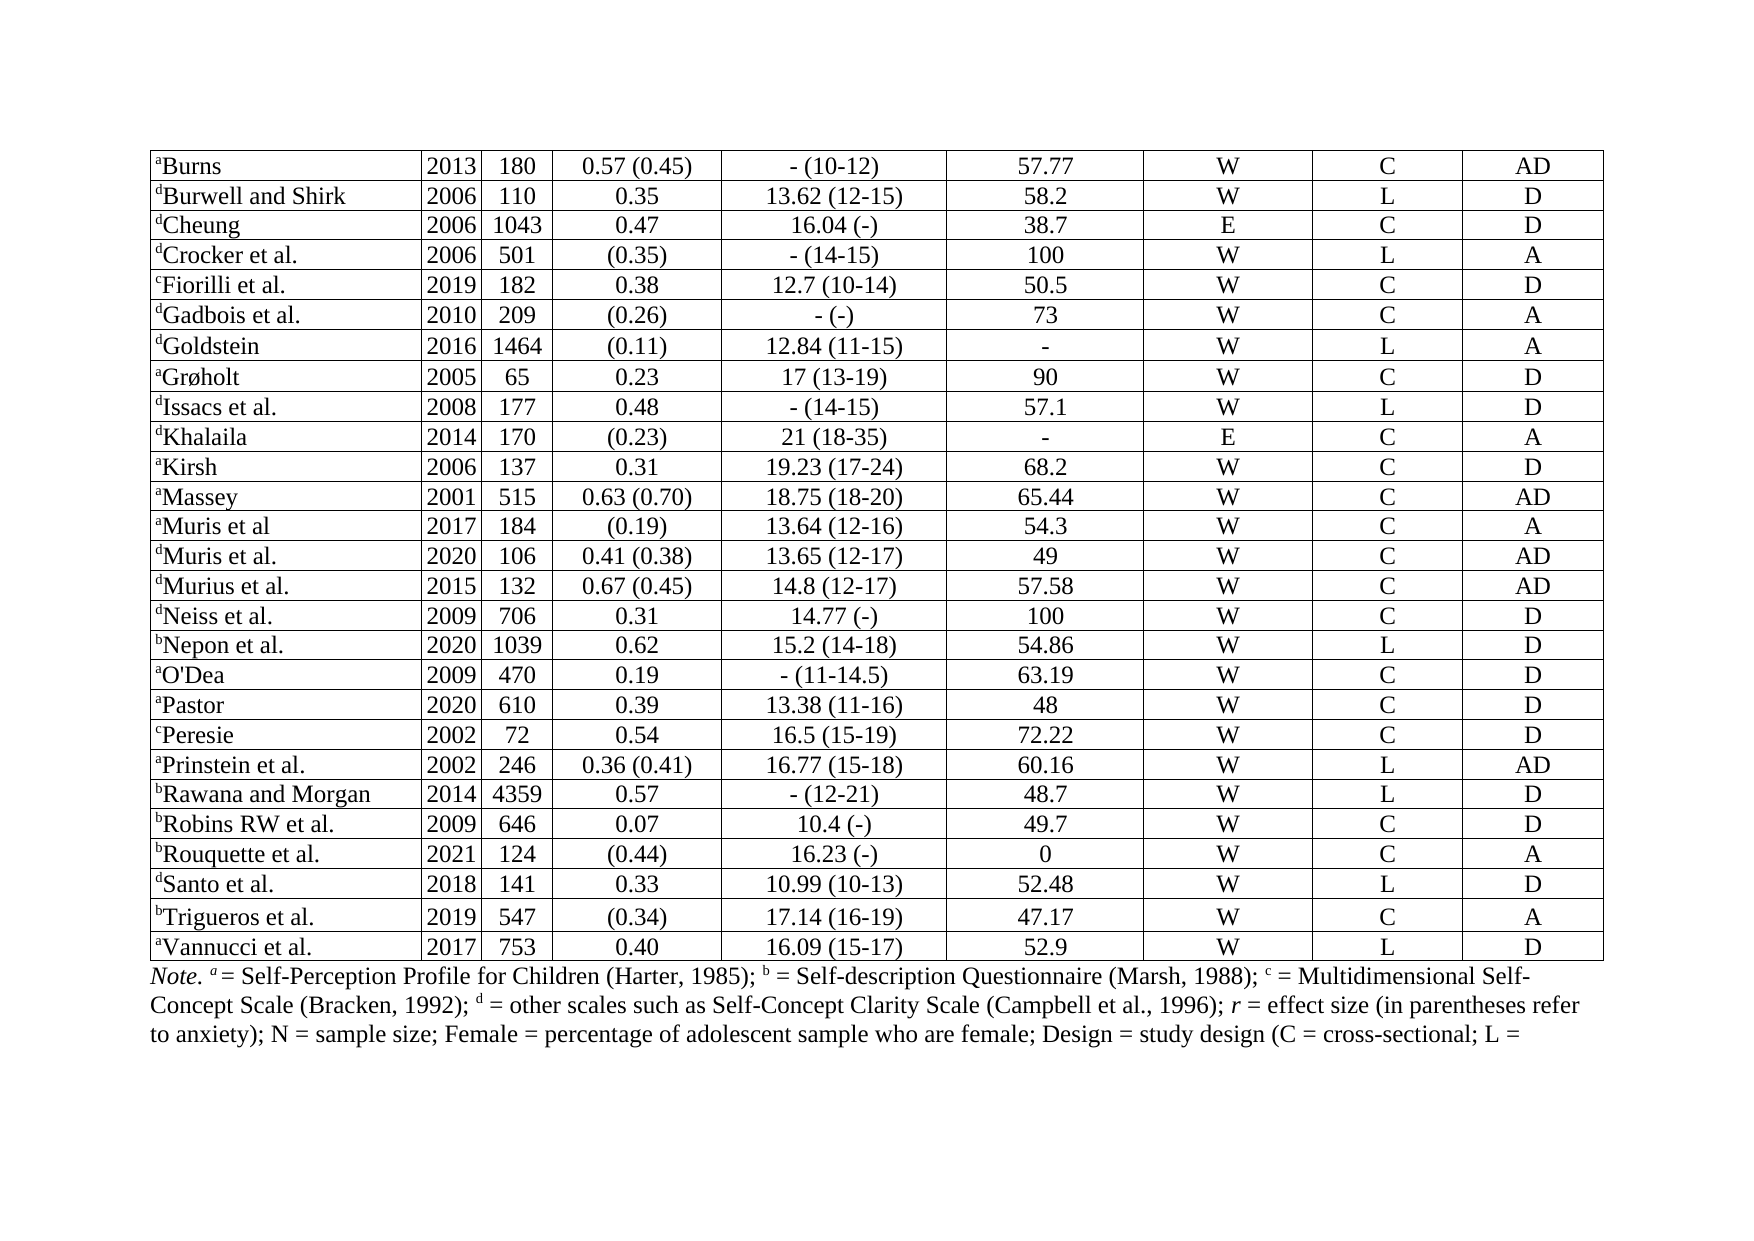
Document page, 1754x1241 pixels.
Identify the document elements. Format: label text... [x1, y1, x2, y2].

table_cell aPastor [151, 690, 421, 719]
table_cell A [1463, 240, 1603, 269]
table_cell (0.23) [553, 422, 721, 451]
table_cell C [1313, 151, 1462, 180]
table_cell C [1313, 809, 1462, 838]
table_cell W [1144, 541, 1312, 570]
table_cell 2006 [422, 181, 481, 209]
table_cell A [1463, 300, 1603, 329]
table_cell 65.44 [947, 482, 1143, 510]
table_cell 57.77 [947, 151, 1143, 180]
table_cell 470 [482, 660, 552, 689]
table_cell 137 [482, 452, 552, 481]
table_cell A [1463, 839, 1603, 868]
table_cell W [1144, 660, 1312, 689]
table_cell 12.84 (11-15) [722, 330, 946, 360]
table_cell (0.19) [553, 511, 721, 540]
table_cell W [1144, 932, 1312, 960]
table_cell 2002 [422, 750, 481, 778]
table_cell (0.26) [553, 300, 721, 329]
table_cell A [1463, 899, 1603, 931]
table_cell L [1313, 932, 1462, 960]
table_cell C [1313, 511, 1462, 540]
table_cell W [1144, 809, 1312, 838]
table_cell 0.57 (0.45) [553, 151, 721, 180]
table_cell (0.35) [553, 240, 721, 269]
table_cell 2020 [422, 541, 481, 570]
table_cell 2001 [422, 482, 481, 510]
table_cell 706 [482, 601, 552, 629]
table_cell 54.86 [947, 631, 1143, 659]
table_cell 2002 [422, 720, 481, 749]
table_cell 17.14 (16-19) [722, 899, 946, 931]
table_cell D [1463, 211, 1603, 239]
table_cell 2019 [422, 270, 481, 299]
table_cell 2009 [422, 809, 481, 838]
table_cell C [1313, 211, 1462, 239]
table_cell - (10-12) [722, 151, 946, 180]
table_cell 49 [947, 541, 1143, 570]
table_cell C [1313, 541, 1462, 570]
table_cell 106 [482, 541, 552, 570]
table_cell 2006 [422, 452, 481, 481]
table_cell 184 [482, 511, 552, 540]
table_cell (0.11) [553, 330, 721, 360]
table_cell 13.64 (12-16) [722, 511, 946, 540]
table_cell W [1144, 181, 1312, 209]
table_cell 0.40 [553, 932, 721, 960]
table_cell D [1463, 270, 1603, 299]
table_cell 547 [482, 899, 552, 931]
table_cell dGadbois et al. [151, 300, 421, 329]
table_cell W [1144, 899, 1312, 931]
table_cell D [1463, 660, 1603, 689]
table_cell W [1144, 392, 1312, 421]
table_cell 16.5 (15-19) [722, 720, 946, 749]
table_cell E [1144, 422, 1312, 451]
table_cell 610 [482, 690, 552, 719]
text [150, 961, 1604, 1048]
table_cell 646 [482, 809, 552, 838]
table_cell 72 [482, 720, 552, 749]
table_cell W [1144, 780, 1312, 808]
table_cell 65 [482, 361, 552, 391]
table_cell cFiorilli et al. [151, 270, 421, 299]
table_cell aBurns [151, 151, 421, 180]
table_cell 2014 [422, 422, 481, 451]
table_cell AD [1463, 541, 1603, 570]
table_cell D [1463, 720, 1603, 749]
table_cell C [1313, 452, 1462, 481]
table_cell 2009 [422, 660, 481, 689]
table_cell L [1313, 780, 1462, 808]
table_cell dSanto et al. [151, 869, 421, 898]
table_cell dCheung [151, 211, 421, 239]
table_cell W [1144, 300, 1312, 329]
table_cell aVannucci et al. [151, 932, 421, 960]
table_cell 0.35 [553, 181, 721, 209]
table_cell 2016 [422, 330, 481, 360]
table_cell 49.7 [947, 809, 1143, 838]
table_cell bRobins RW et al. [151, 809, 421, 838]
table_cell dMurius et al. [151, 571, 421, 600]
table_cell dCrocker et al. [151, 240, 421, 269]
table_cell 13.62 (12-15) [722, 181, 946, 209]
table_cell aMuris et al [151, 511, 421, 540]
table_cell C [1313, 482, 1462, 510]
table_cell aMassey [151, 482, 421, 510]
table_cell 0.57 [553, 780, 721, 808]
table_cell 52.9 [947, 932, 1143, 960]
table_cell W [1144, 452, 1312, 481]
table_cell 0.23 [553, 361, 721, 391]
table_cell 124 [482, 839, 552, 868]
table_cell 2018 [422, 869, 481, 898]
table_cell - (-) [722, 300, 946, 329]
table_cell 17 (13-19) [722, 361, 946, 391]
table_cell 2020 [422, 631, 481, 659]
table_cell 13.38 (11-16) [722, 690, 946, 719]
table_cell 2013 [422, 151, 481, 180]
table_cell dNeiss et al. [151, 601, 421, 629]
table_cell 38.7 [947, 211, 1143, 239]
table_cell AD [1463, 151, 1603, 180]
table_cell D [1463, 601, 1603, 629]
table_cell W [1144, 151, 1312, 180]
table_cell 2008 [422, 392, 481, 421]
table_cell 141 [482, 869, 552, 898]
table_cell 1464 [482, 330, 552, 360]
table_cell W [1144, 631, 1312, 659]
table_cell 16.77 (15-18) [722, 750, 946, 778]
table_cell 0.38 [553, 270, 721, 299]
table_cell 48.7 [947, 780, 1143, 808]
table_cell 12.7 (10-14) [722, 270, 946, 299]
table_cell 0.39 [553, 690, 721, 719]
table_cell A [1463, 422, 1603, 451]
table_cell aPrinstein et al. [151, 750, 421, 778]
table_cell 0.31 [553, 452, 721, 481]
table_cell 1043 [482, 211, 552, 239]
table_cell L [1313, 869, 1462, 898]
table_cell 57.58 [947, 571, 1143, 600]
table_cell 13.65 (12-17) [722, 541, 946, 570]
table_cell 110 [482, 181, 552, 209]
table_cell - (11-14.5) [722, 660, 946, 689]
table_cell 19.23 (17-24) [722, 452, 946, 481]
table_cell dMuris et al. [151, 541, 421, 570]
table_cell 246 [482, 750, 552, 778]
table_cell dIssacs et al. [151, 392, 421, 421]
table_cell 16.09 (15-17) [722, 932, 946, 960]
table_cell aO'Dea [151, 660, 421, 689]
table_cell 2010 [422, 300, 481, 329]
table_cell W [1144, 482, 1312, 510]
table_cell C [1313, 899, 1462, 931]
table_cell (0.34) [553, 899, 721, 931]
table_cell bTrigueros et al. [151, 899, 421, 931]
table_cell 58.2 [947, 181, 1143, 209]
table_cell 501 [482, 240, 552, 269]
table_cell D [1463, 392, 1603, 421]
table_cell 47.17 [947, 899, 1143, 931]
table_cell dGoldstein [151, 330, 421, 360]
table_cell 0.33 [553, 869, 721, 898]
table_cell L [1313, 181, 1462, 209]
table_cell 18.75 (18-20) [722, 482, 946, 510]
table_cell 4359 [482, 780, 552, 808]
table_cell 10.99 (10-13) [722, 869, 946, 898]
table_cell D [1463, 631, 1603, 659]
table_cell 16.04 (-) [722, 211, 946, 239]
table_cell 0.19 [553, 660, 721, 689]
table_cell A [1463, 330, 1603, 360]
table_cell aGrøholt [151, 361, 421, 391]
table_cell C [1313, 361, 1462, 391]
table_cell 21 (18-35) [722, 422, 946, 451]
table_cell C [1313, 571, 1462, 600]
table_cell 0.54 [553, 720, 721, 749]
table_cell 2021 [422, 839, 481, 868]
table_cell W [1144, 571, 1312, 600]
table_cell D [1463, 869, 1603, 898]
table_cell - [947, 422, 1143, 451]
table_cell L [1313, 750, 1462, 778]
table_cell 73 [947, 300, 1143, 329]
table_cell 2014 [422, 780, 481, 808]
table_cell 60.16 [947, 750, 1143, 778]
table_cell E [1144, 211, 1312, 239]
table_cell 1039 [482, 631, 552, 659]
table_cell 0.41 (0.38) [553, 541, 721, 570]
table_cell 63.19 [947, 660, 1143, 689]
table_cell C [1313, 601, 1462, 629]
table_cell W [1144, 361, 1312, 391]
table_cell bRouquette et al. [151, 839, 421, 868]
table_cell 68.2 [947, 452, 1143, 481]
table_cell W [1144, 750, 1312, 778]
table_cell 209 [482, 300, 552, 329]
table_cell 2009 [422, 601, 481, 629]
table_cell D [1463, 780, 1603, 808]
table_cell L [1313, 392, 1462, 421]
table_cell W [1144, 839, 1312, 868]
table_cell dBurwell and Shirk [151, 181, 421, 209]
table_cell 90 [947, 361, 1143, 391]
table_cell 57.1 [947, 392, 1143, 421]
table_cell W [1144, 270, 1312, 299]
table_cell AD [1463, 571, 1603, 600]
table_cell D [1463, 809, 1603, 838]
table_cell cPeresie [151, 720, 421, 749]
table_cell dKhalaila [151, 422, 421, 451]
table_cell D [1463, 452, 1603, 481]
table_cell 0.48 [553, 392, 721, 421]
table_cell AD [1463, 482, 1603, 510]
table_cell D [1463, 690, 1603, 719]
table_cell 180 [482, 151, 552, 180]
table_cell 2019 [422, 899, 481, 931]
table_cell D [1463, 932, 1603, 960]
table_cell 50.5 [947, 270, 1143, 299]
table_cell - [947, 330, 1143, 360]
table_cell D [1463, 181, 1603, 209]
table_cell 54.3 [947, 511, 1143, 540]
table_cell C [1313, 422, 1462, 451]
table_cell W [1144, 330, 1312, 360]
table_cell 0.36 (0.41) [553, 750, 721, 778]
table_cell 48 [947, 690, 1143, 719]
table_cell 0.07 [553, 809, 721, 838]
table_cell C [1313, 690, 1462, 719]
table_cell AD [1463, 750, 1603, 778]
table_cell 2006 [422, 211, 481, 239]
table_cell 170 [482, 422, 552, 451]
table_cell 100 [947, 240, 1143, 269]
table_cell C [1313, 660, 1462, 689]
table_cell 132 [482, 571, 552, 600]
table_cell - (14-15) [722, 240, 946, 269]
table_cell C [1313, 300, 1462, 329]
table_cell 2017 [422, 511, 481, 540]
table_cell 0.62 [553, 631, 721, 659]
table_cell C [1313, 720, 1462, 749]
table_cell bRawana and Morgan [151, 780, 421, 808]
table_cell 2005 [422, 361, 481, 391]
table_cell 15.2 (14-18) [722, 631, 946, 659]
table_cell (0.44) [553, 839, 721, 868]
table_cell 72.22 [947, 720, 1143, 749]
table_cell W [1144, 601, 1312, 629]
table_cell 177 [482, 392, 552, 421]
table_cell W [1144, 720, 1312, 749]
table_cell 2015 [422, 571, 481, 600]
table_cell 52.48 [947, 869, 1143, 898]
table_cell A [1463, 511, 1603, 540]
table_cell 0.47 [553, 211, 721, 239]
table_cell C [1313, 270, 1462, 299]
table_cell 2020 [422, 690, 481, 719]
table_cell 753 [482, 932, 552, 960]
table_cell L [1313, 330, 1462, 360]
table_cell 14.8 (12-17) [722, 571, 946, 600]
table_cell 2006 [422, 240, 481, 269]
table_cell W [1144, 690, 1312, 719]
table_cell L [1313, 240, 1462, 269]
table_cell 0.31 [553, 601, 721, 629]
table_cell 0.63 (0.70) [553, 482, 721, 510]
table_cell 0 [947, 839, 1143, 868]
table_cell 0.67 (0.45) [553, 571, 721, 600]
table_cell 100 [947, 601, 1143, 629]
table_cell aKirsh [151, 452, 421, 481]
table_cell W [1144, 869, 1312, 898]
table_cell - (12-21) [722, 780, 946, 808]
table_cell 16.23 (-) [722, 839, 946, 868]
table_cell 2017 [422, 932, 481, 960]
table_cell W [1144, 240, 1312, 269]
table_cell C [1313, 839, 1462, 868]
table_cell 14.77 (-) [722, 601, 946, 629]
table_cell 515 [482, 482, 552, 510]
table_cell - (14-15) [722, 392, 946, 421]
table_cell L [1313, 631, 1462, 659]
table_cell 10.4 (-) [722, 809, 946, 838]
table_cell 182 [482, 270, 552, 299]
table_cell W [1144, 511, 1312, 540]
table_cell bNepon et al. [151, 631, 421, 659]
table_cell D [1463, 361, 1603, 391]
